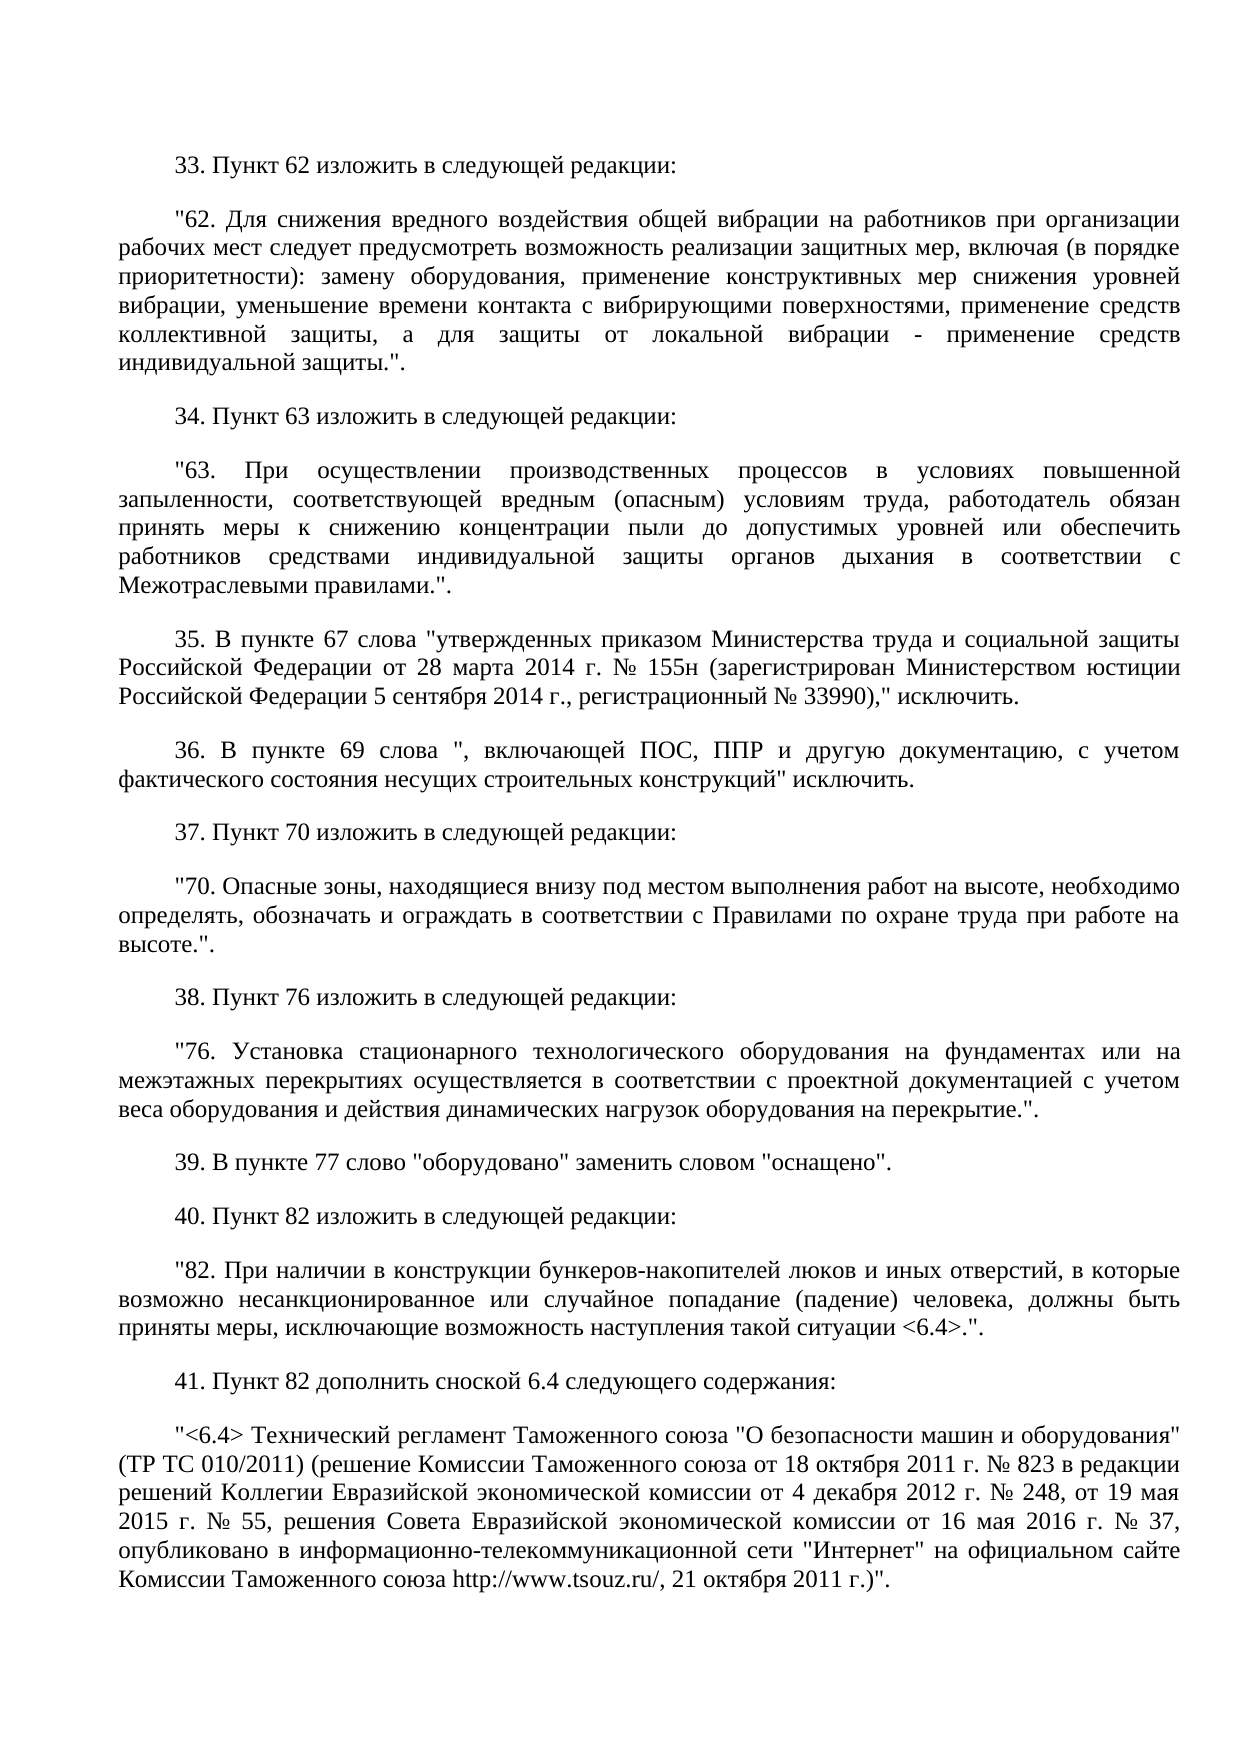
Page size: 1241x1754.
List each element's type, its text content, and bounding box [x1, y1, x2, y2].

text 38. Пункт 76 изложить в следующей редакции: [118, 982, 1181, 1011]
text 35. В пункте 67 слова "утвержденных приказом Министерства труда и социальной защиты Российской Федерации от 28 марта 2014 г. № 155н (зарегистрирован Министерством юстиции Российской Федерации 5 сентября 2014 г., регистрационный № 33990)," исключить. [118, 624, 1181, 710]
text "76. Установка стационарного технологического оборудования на фундаментах или на межэтажных перекрытиях осуществляется в соответствии с проектной документацией с учетом веса оборудования и действия динамических нагрузок оборудования на перекрытие.". [118, 1036, 1181, 1122]
text 34. Пункт 63 изложить в следующей редакции: [118, 401, 1181, 430]
text 37. Пункт 70 изложить в следующей редакции: [118, 817, 1181, 846]
text 39. В пункте 77 слово "оборудовано" заменить словом "оснащено". [118, 1147, 1181, 1176]
text "70. Опасные зоны, находящиеся внизу под местом выполнения работ на высоте, необходимо определять, обозначать и ограждать в соответствии с Правилами по охране труда при работе на высоте.". [118, 871, 1181, 957]
text "62. Для снижения вредного воздействия общей вибрации на работников при организации рабочих мест следует предусмотреть возможность реализации защитных мер, включая (в порядке приоритетности): замену оборудования, применение конструктивных мер снижения уровней вибрации, уменьшение времени контакта с вибрирующими поверхностями, применение средств коллективной защиты, а для защиты от локальной вибрации - применение средств индивидуальной защиты.". [118, 204, 1181, 376]
text 40. Пункт 82 изложить в следующей редакции: [118, 1201, 1181, 1230]
text "<6.4> Технический регламент Таможенного союза "О безопасности машин и оборудования" (ТР ТС 010/2011) (решение Комиссии Таможенного союза от 18 октября 2011 г. № 823 в редакции решений Коллегии Евразийской экономической комиссии от 4 декабря 2012 г. № 248, от 19 мая 2015 г. № 55, решения Совета Евразийской экономической комиссии от 16 мая 2016 г. № 37, опубликовано в информационно-телекоммуникационной сети "Интернет" на официальном сайте Комиссии Таможенного союза http://www.tsouz.ru/, 21 октября 2011 г.)". [118, 1420, 1181, 1592]
text 41. Пункт 82 дополнить сноской 6.4 следующего содержания: [118, 1366, 1181, 1395]
text "63. При осуществлении производственных процессов в условиях повышенной запыленности, соответствующей вредным (опасным) условиям труда, работодатель обязан принять меры к снижению концентрации пыли до допустимых уровней или обеспечить работников средствами индивидуальной защиты органов дыхания в соответствии с Межотраслевыми правилами.". [118, 455, 1181, 599]
text 33. Пункт 62 изложить в следующей редакции: [118, 150, 1181, 179]
text 36. В пункте 69 слова ", включающей ПОС, ППР и другую документацию, с учетом фактического состояния несущих строительных конструкций" исключить. [118, 735, 1181, 792]
text "82. При наличии в конструкции бункеров-накопителей люков и иных отверстий, в которые возможно несанкционированное или случайное попадание (падение) человека, должны быть приняты меры, исключающие возможность наступления такой ситуации <6.4>.". [118, 1255, 1181, 1341]
